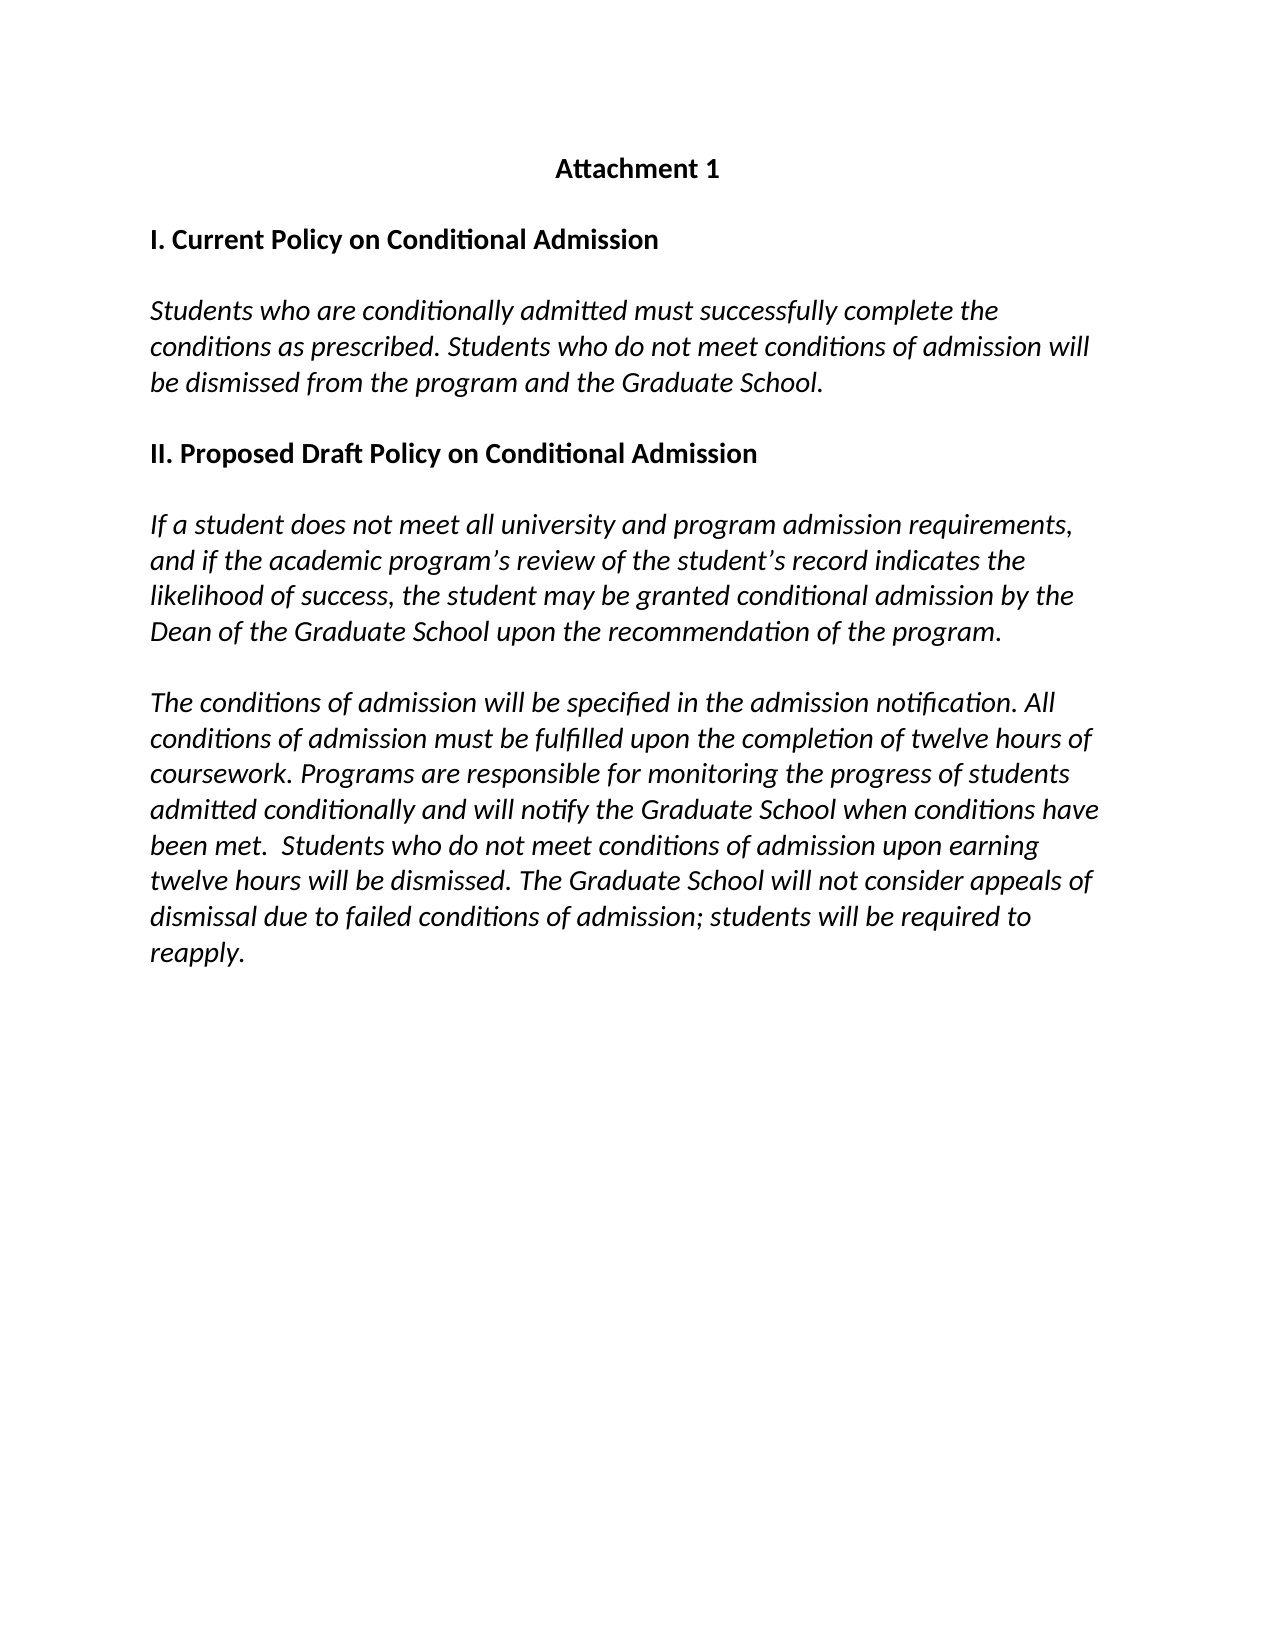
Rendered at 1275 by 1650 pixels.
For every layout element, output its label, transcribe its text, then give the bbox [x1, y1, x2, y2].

text The conditions of admission will be specified in the admission notification. All conditions of admission must be fulfilled upon the completion of twelve hours of coursework. Programs are responsible for monitoring the progress of students admitted conditionally and will notify the Graduate School when conditions have been met. Students who do not meet conditions of admission upon earning twelve hours will be dismissed. The Graduate School will not consider appeals of dismissal due to failed conditions of admission; students will be required to reapply. [150, 684, 1125, 969]
text Students who are conditionally admitted must successfully complete the conditions as prescribed. Students who do not meet conditions of admission will be dismissed from the program and the Graduate School. [150, 292, 1125, 399]
text Attachment 1 [150, 150, 1125, 186]
text I. Current Policy on Conditional Admission [150, 221, 1125, 257]
text If a student does not meet all university and program admission requirements, and if the academic program’s review of the student’s record indicates the likelihood of success, the student may be granted conditional admission by the Dean of the Graduate School upon the recommendation of the program. [150, 506, 1125, 649]
text II. Proposed Draft Policy on Conditional Admission [150, 435, 1125, 471]
